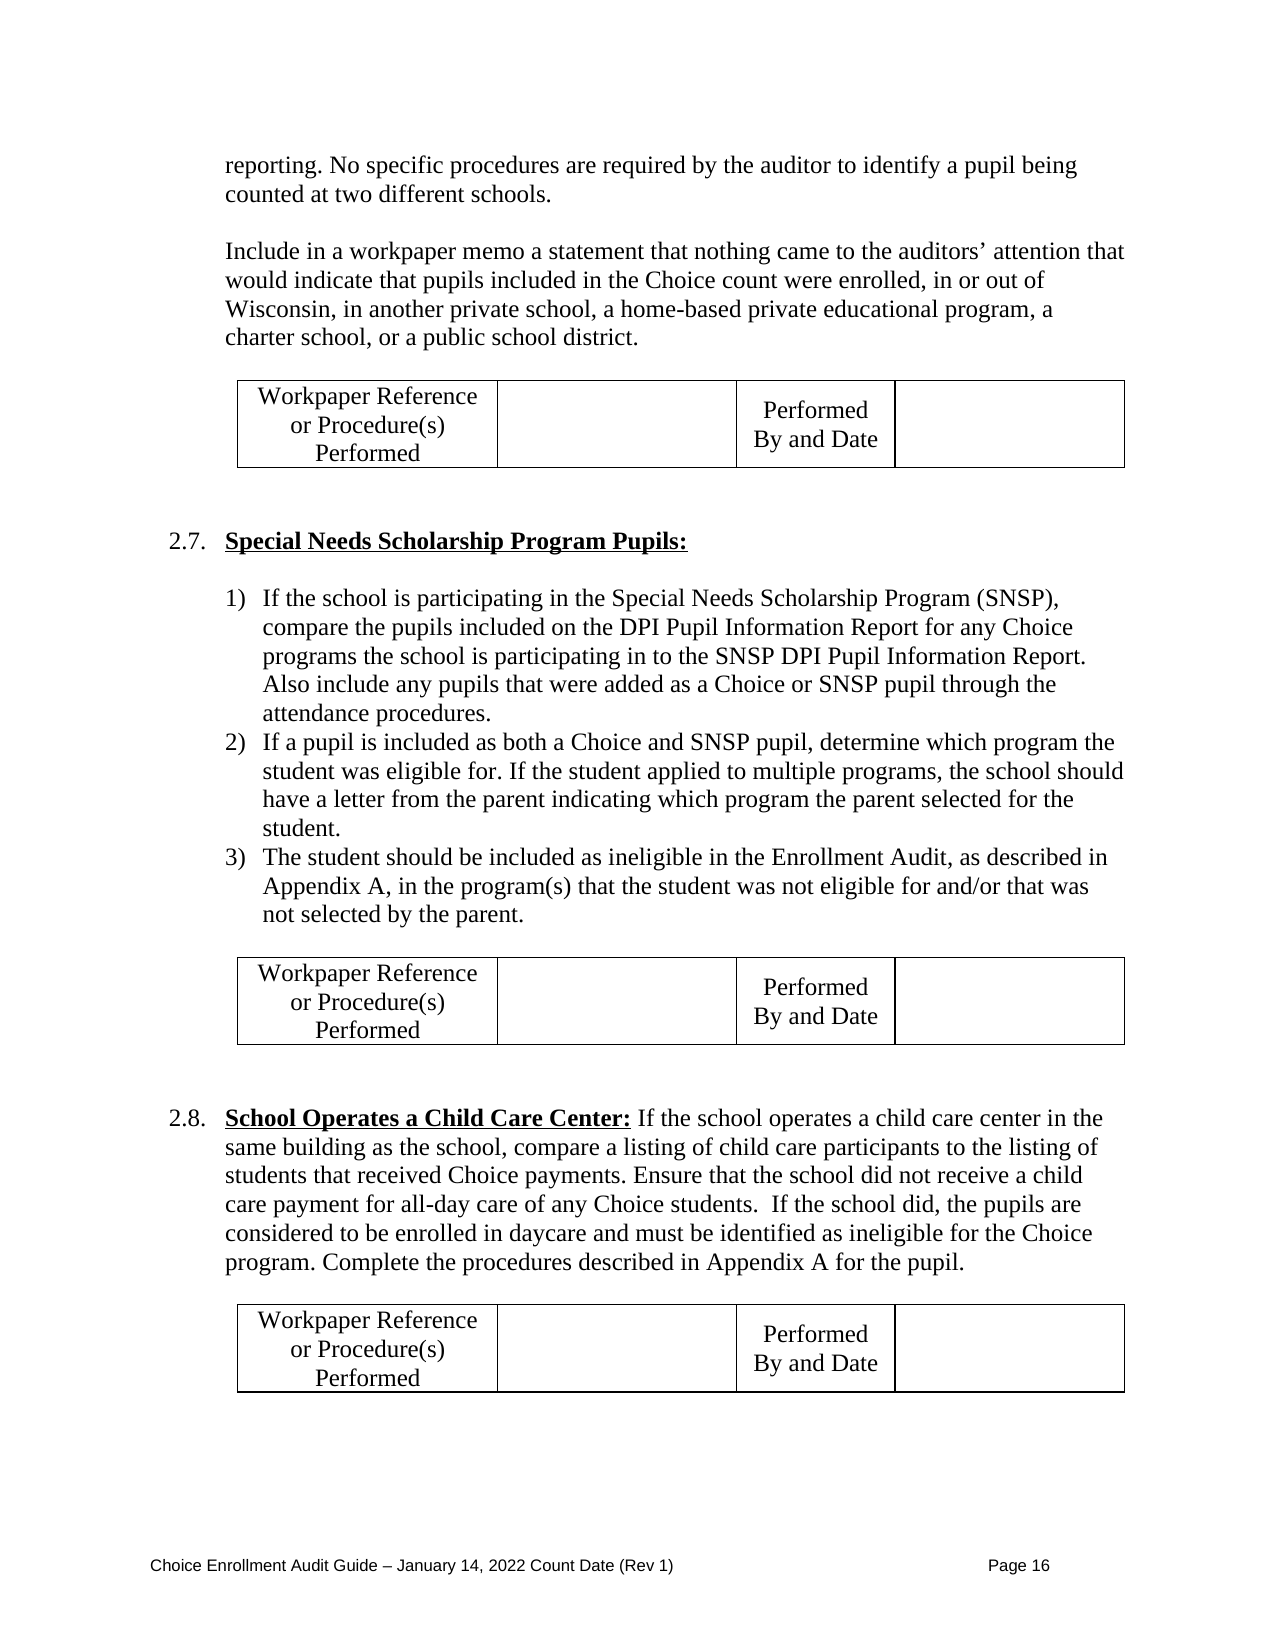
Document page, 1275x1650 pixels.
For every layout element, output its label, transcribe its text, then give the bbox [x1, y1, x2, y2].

list The student should be included as ineligible in the Enrollment Audit, as described in Appendix A, in the program(s) that the student was not eligible for and/or that was not selected by the parent. [225, 842, 1125, 928]
text Include in a workpaper memo a statement that nothing came to the auditors’ attention that would indicate that pupils included in the Choice count were enrolled, in or out of Wisconsin, in another private school, a home-based private educational program, a charter school, or a public school district. [225, 236, 1125, 351]
table_header Workpaper Reference or Procedure(s) Performed [238, 381, 497, 467]
table_header [896, 381, 1124, 467]
list If the school is participating in the Special Needs Scholarship Program (SNSP), compare the pupils included on the DPI Pupil Information Report for any Choice programs the school is participating in to the SNSP DPI Pupil Information Report. Also include any pupils that were added as a Choice or SNSP pupil through the attendance procedures. [225, 583, 1125, 727]
list Special Needs Scholarship Program Pupils: [169, 526, 1125, 554]
list If a pupil is included as both a Choice and SNSP pupil, determine which program the student was eligible for. If the student applied to multiple programs, the school should have a letter from the parent indicating which program the parent selected for the student. [225, 727, 1125, 842]
table_header Workpaper Reference or Procedure(s) Performed [238, 1305, 497, 1391]
table_header [498, 1305, 736, 1391]
table_header Workpaper Reference or Procedure(s) Performed [238, 958, 497, 1044]
table_header Performed By and Date [737, 1305, 894, 1391]
table_header [498, 958, 736, 1044]
table_header [498, 381, 736, 467]
list School Operates a Child Care Center: If the school operates a child care center in the same building as the school, compare a listing of child care participants to the listing of students that received Choice payments. Ensure that the school did not receive a child care payment for all-day care of any Choice students. If the school did, the pupils are considered to be enrolled in daycare and must be identified as ineligible for the Choice program. Complete the procedures described in Appendix A for the pupil. [169, 1103, 1125, 1275]
table_header Performed By and Date [737, 958, 894, 1044]
table_header Performed By and Date [737, 381, 894, 467]
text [225, 150, 1125, 207]
table_header [896, 958, 1124, 1044]
table_header [896, 1305, 1124, 1391]
